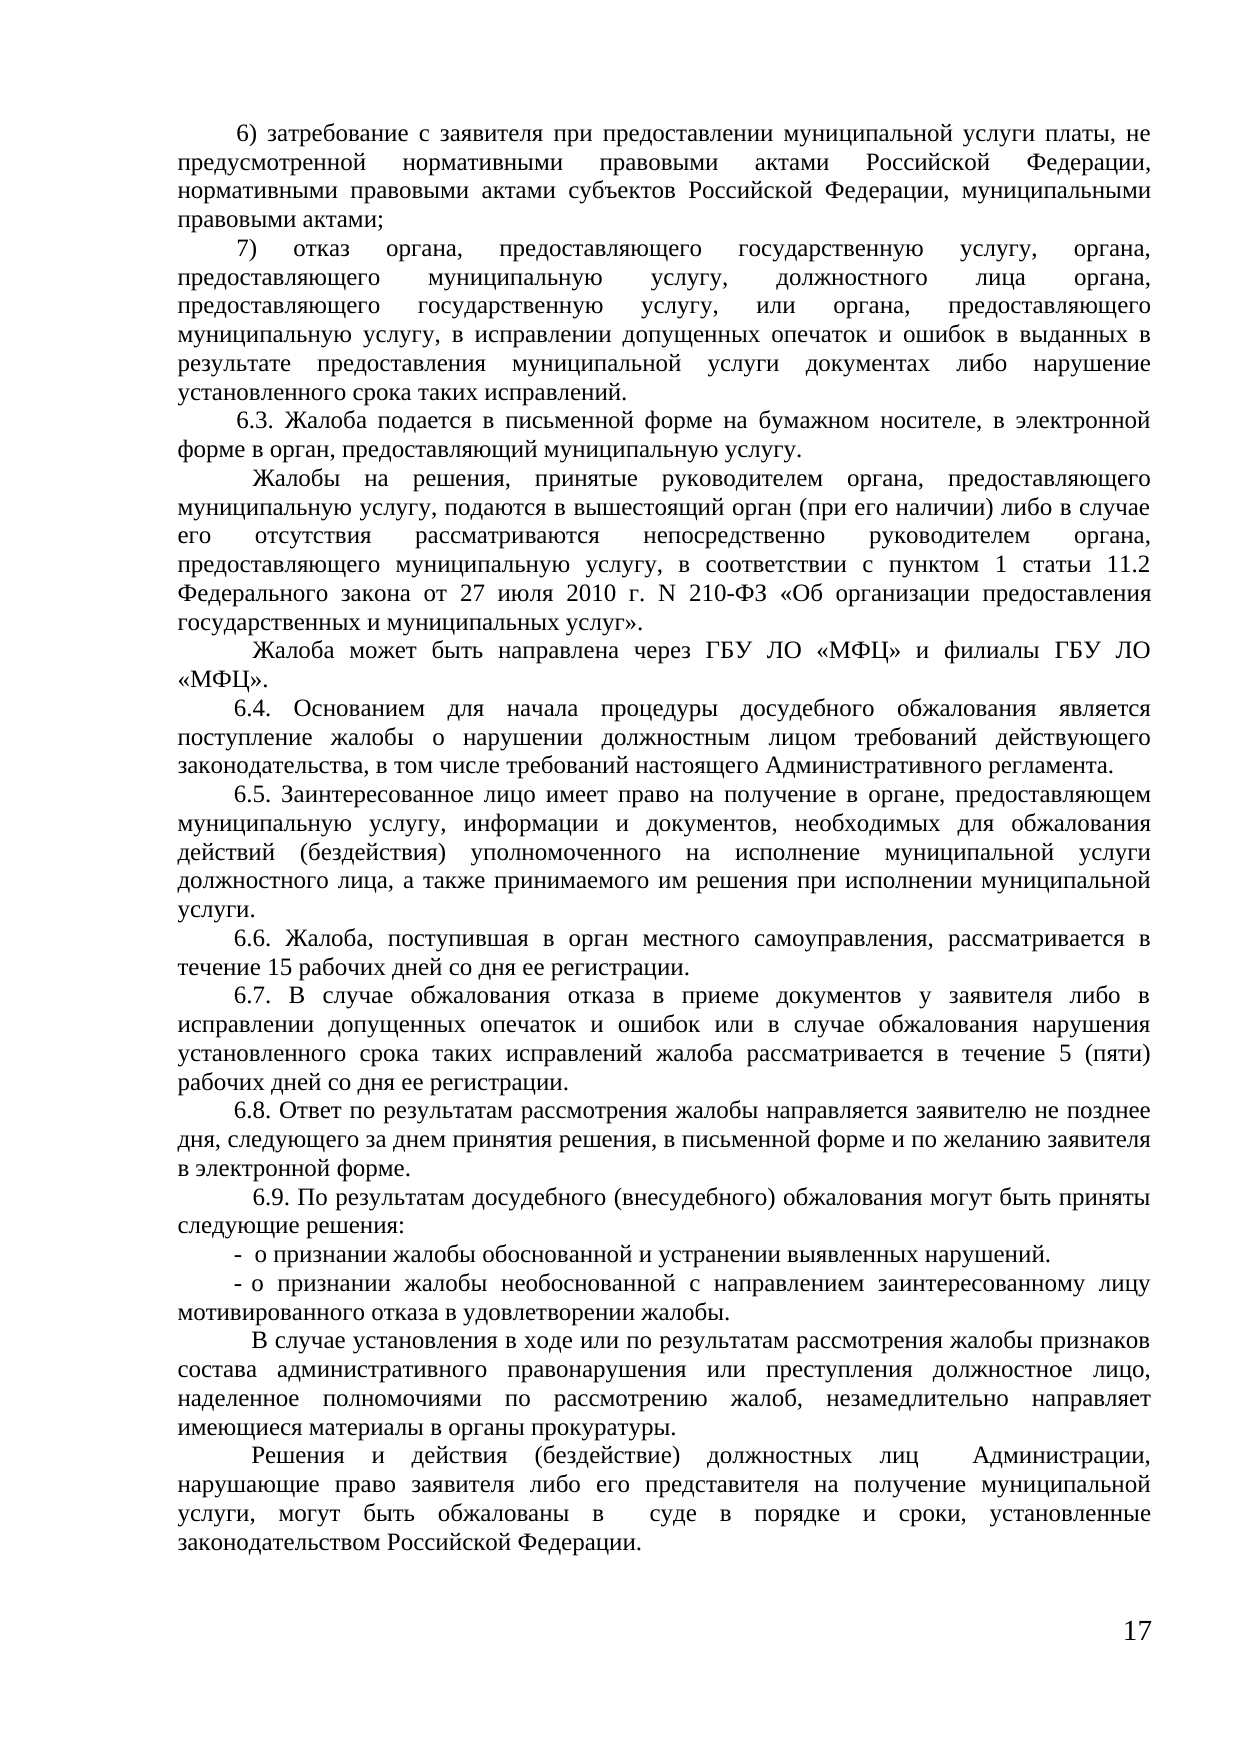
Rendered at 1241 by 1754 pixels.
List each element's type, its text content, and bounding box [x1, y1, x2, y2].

text Решения и действия (бездействие) должностных лиц Администрации, нарушающие право заявителя либо его представителя на получение муниципальной услуги, могут быть обжалованы в суде в порядке и сроки, установленные законодательством Российской Федерации. [177, 1441, 1152, 1556]
text 6.4. Основанием для начала процедуры досудебного обжалования является поступление жалобы о нарушении должностным лицом требований действующего законодательства, в том числе требований настоящего Административного регламента. [177, 693, 1152, 779]
text 6.9. По результатам досудебного (внесудебного) обжалования могут быть приняты следующие решения: [177, 1182, 1152, 1239]
text Жалоба может быть направлена через ГБУ ЛО «МФЦ» и филиалы ГБУ ЛО «МФЦ». [177, 636, 1152, 693]
text 6.8. Ответ по результатам рассмотрения жалобы направляется заявителю не позднее дня, следующего за днем принятия решения, в письменной форме и по желанию заявителя в электронной форме. [177, 1096, 1152, 1182]
text В случае установления в ходе или по результатам рассмотрения жалобы признаков состава административного правонарушения или преступления должностное лицо, наделенное полномочиями по рассмотрению жалоб, незамедлительно направляет имеющиеся материалы в органы прокуратуры. [177, 1326, 1152, 1441]
text 7) отказ органа, предоставляющего государственную услугу, органа, предоставляющего муниципальную услугу, должностного лица органа, предоставляющего государственную услугу, или органа, предоставляющего муниципальную услугу, в исправлении допущенных опечаток и ошибок в выданных в результате предоставления муниципальной услуги документах либо нарушение установленного срока таких исправлений. [177, 233, 1152, 406]
text - о признании жалобы обоснованной и устранении выявленных нарушений. [177, 1239, 1152, 1268]
text 6.5. Заинтересованное лицо имеет право на получение в органе, предоставляющем муниципальную услугу, информации и документов, необходимых для обжалования действий (бездействия) уполномоченного на исполнение муниципальной услуги должностного лица, а также принимаемого им решения при исполнении муниципальной услуги. [177, 779, 1152, 923]
text - о признании жалобы необоснованной с направлением заинтересованному лицу мотивированного отказа в удовлетворении жалобы. [177, 1268, 1152, 1326]
text 6) затребование с заявителя при предоставлении муниципальной услуги платы, не предусмотренной нормативными правовыми актами Российской Федерации, нормативными правовыми актами субъектов Российской Федерации, муниципальными правовыми актами; [177, 118, 1152, 233]
text 6.6. Жалоба, поступившая в орган местного самоуправления, рассматривается в течение 15 рабочих дней со дня ее регистрации. [177, 923, 1152, 981]
text 6.7. В случае обжалования отказа в приеме документов у заявителя либо в исправлении допущенных опечаток и ошибок или в случае обжалования нарушения установленного срока таких исправлений жалоба рассматривается в течение 5 (пяти) рабочих дней со дня ее регистрации. [177, 981, 1152, 1096]
text 6.3. Жалоба подается в письменной форме на бумажном носителе, в электронной форме в орган, предоставляющий муниципальную услугу. [177, 406, 1152, 463]
text Жалобы на решения, принятые руководителем органа, предоставляющего муниципальную услугу, подаются в вышестоящий орган (при его наличии) либо в случае его отсутствия рассматриваются непосредственно руководителем органа, предоставляющего муниципальную услугу, в соответствии с пунктом 1 статьи 11.2 Федерального закона от 27 июля 2010 г. N 210-ФЗ «Об организации предоставления государственных и муниципальных услуг». [177, 463, 1152, 636]
